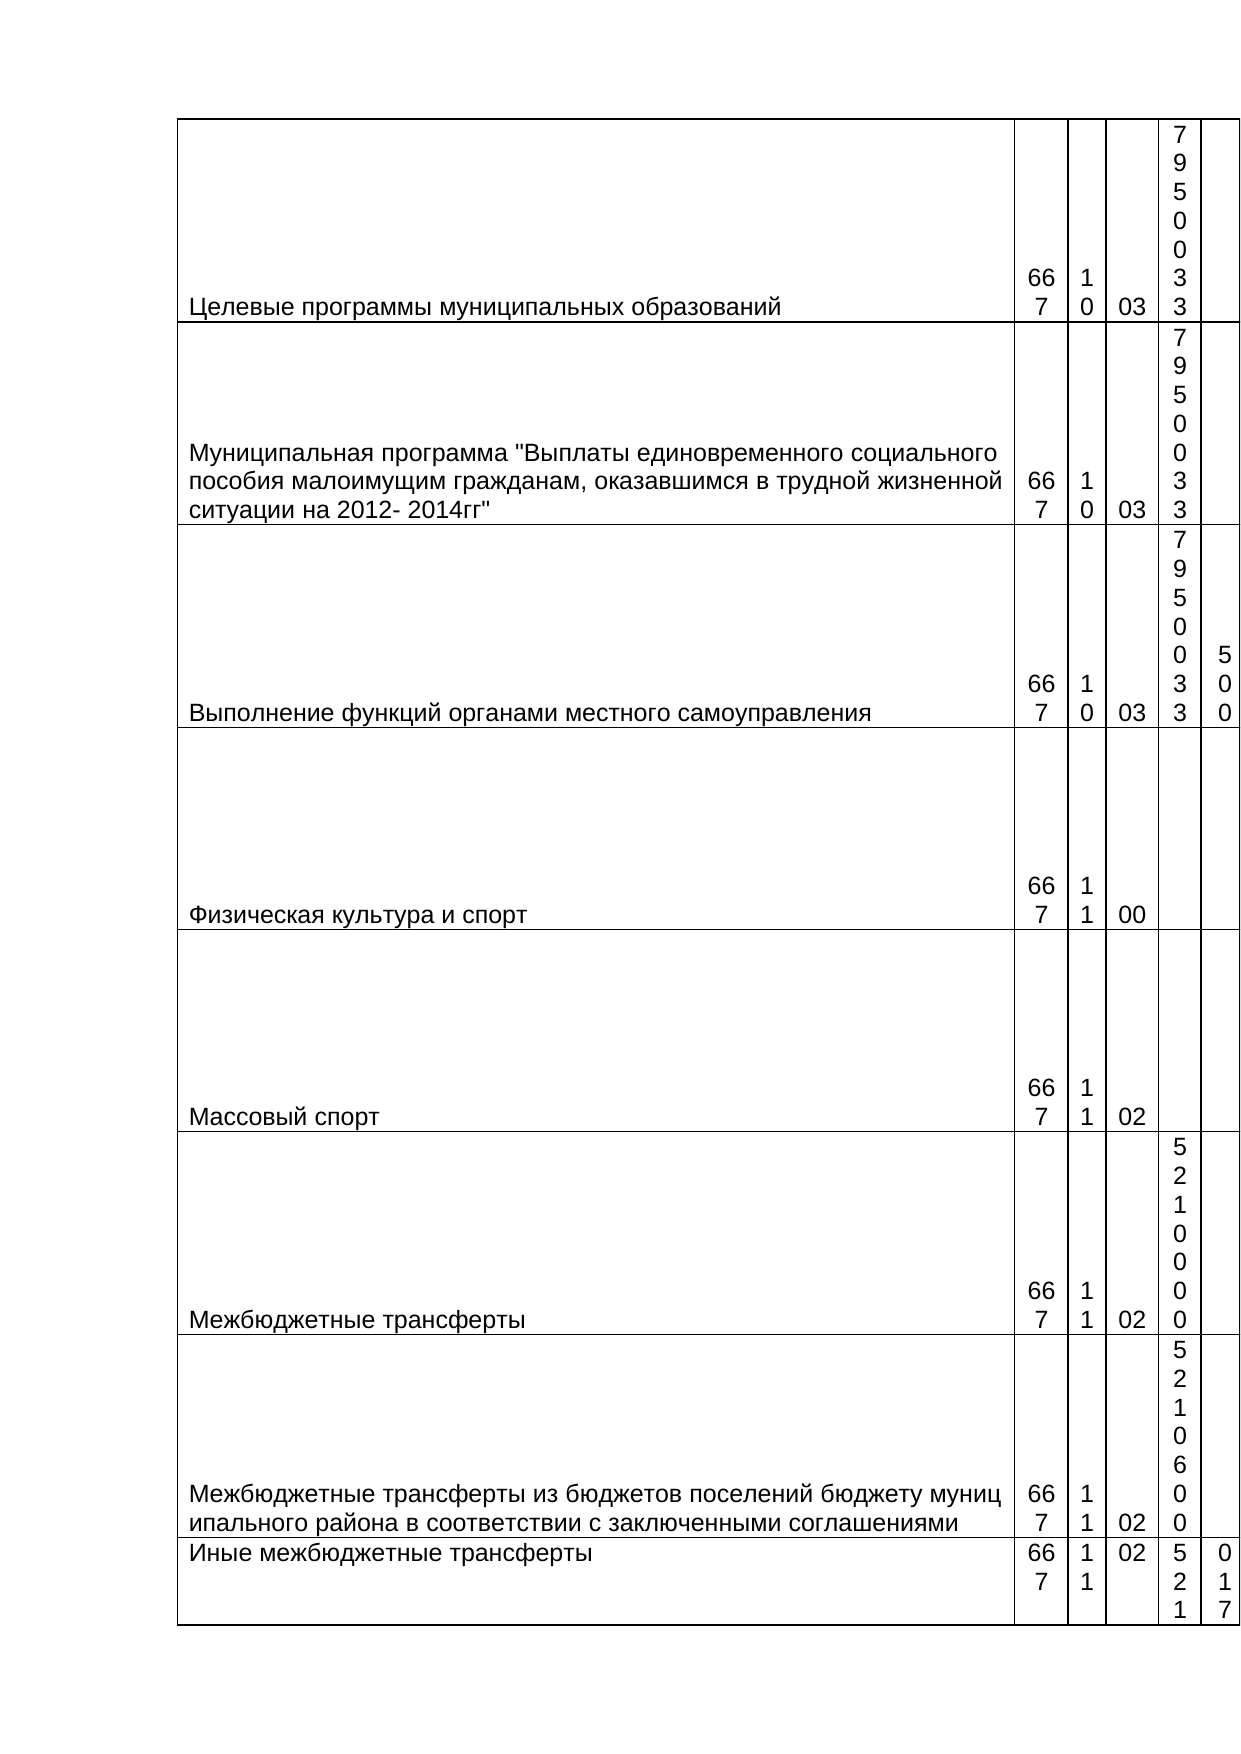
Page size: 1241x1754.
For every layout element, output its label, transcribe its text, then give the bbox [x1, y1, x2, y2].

table_cell [1202, 1335, 1239, 1536]
table_cell 02 [1107, 930, 1158, 1131]
table_cell 11 [1069, 930, 1105, 1131]
table_cell 521 06 00 [1159, 1538, 1200, 1624]
table_cell [1202, 1132, 1239, 1333]
table_cell Физическая культура и спорт [178, 728, 1014, 929]
table_cell 667 [1015, 323, 1067, 524]
table_cell 11 [1069, 1538, 1105, 1624]
table_cell Выполнение функций органами местного самоуправления [178, 525, 1014, 727]
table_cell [178, 1538, 1014, 1624]
table_cell Целевые программы муниципальных образований [178, 120, 1014, 321]
table_cell 03 [1107, 525, 1158, 727]
table_cell Муниципальная программа "Выплаты единовременного социального пособия малоимущим гражданам, оказавшимся в трудной жизненной ситуации на 2012- 2014гг" [178, 323, 1014, 524]
table_cell 11 [1069, 1132, 1105, 1333]
table_cell 795 00 33 [1159, 525, 1200, 727]
table_cell 02 [1107, 1335, 1158, 1536]
table_cell 11 [1069, 1335, 1105, 1536]
table_cell 017 [1202, 1538, 1239, 1624]
table_cell 10 [1069, 120, 1105, 321]
table_cell 667 [1015, 930, 1067, 1131]
table_cell 667 [1015, 120, 1067, 321]
table_cell 500 [1202, 525, 1239, 727]
table_cell [1159, 930, 1200, 1131]
table_cell Массовый спорт [178, 930, 1014, 1131]
table_cell Межбюджетные трансферты [178, 1132, 1014, 1333]
table_cell 795 00 33 [1159, 120, 1200, 321]
table_cell 667 [1015, 525, 1067, 727]
table_cell [1202, 120, 1239, 321]
table_cell 667 [1015, 728, 1067, 929]
table_cell [1202, 323, 1239, 524]
table_cell 03 [1107, 323, 1158, 524]
table_cell 521 06 00 [1159, 1335, 1200, 1536]
table_cell 02 [1107, 1538, 1158, 1624]
table_cell 795 00 33 [1159, 323, 1200, 524]
table_cell 10 [1069, 323, 1105, 524]
table_cell 521 00 00 [1159, 1132, 1200, 1333]
table_cell 03 [1107, 120, 1158, 321]
table_cell 00 [1107, 728, 1158, 929]
table_cell [1159, 728, 1200, 929]
table_cell Межбюджетные трансферты из бюджетов поселений бюджету муниципального района в соответствии с заключенными соглашениями [178, 1335, 1014, 1536]
table_cell 667 [1015, 1538, 1067, 1624]
table_cell [1202, 930, 1239, 1131]
table_cell [1202, 728, 1239, 929]
table_cell 11 [1069, 728, 1105, 929]
table_cell 10 [1069, 525, 1105, 727]
table_cell 02 [1107, 1132, 1158, 1333]
table_cell 667 [1015, 1335, 1067, 1536]
table_cell 667 [1015, 1132, 1067, 1333]
